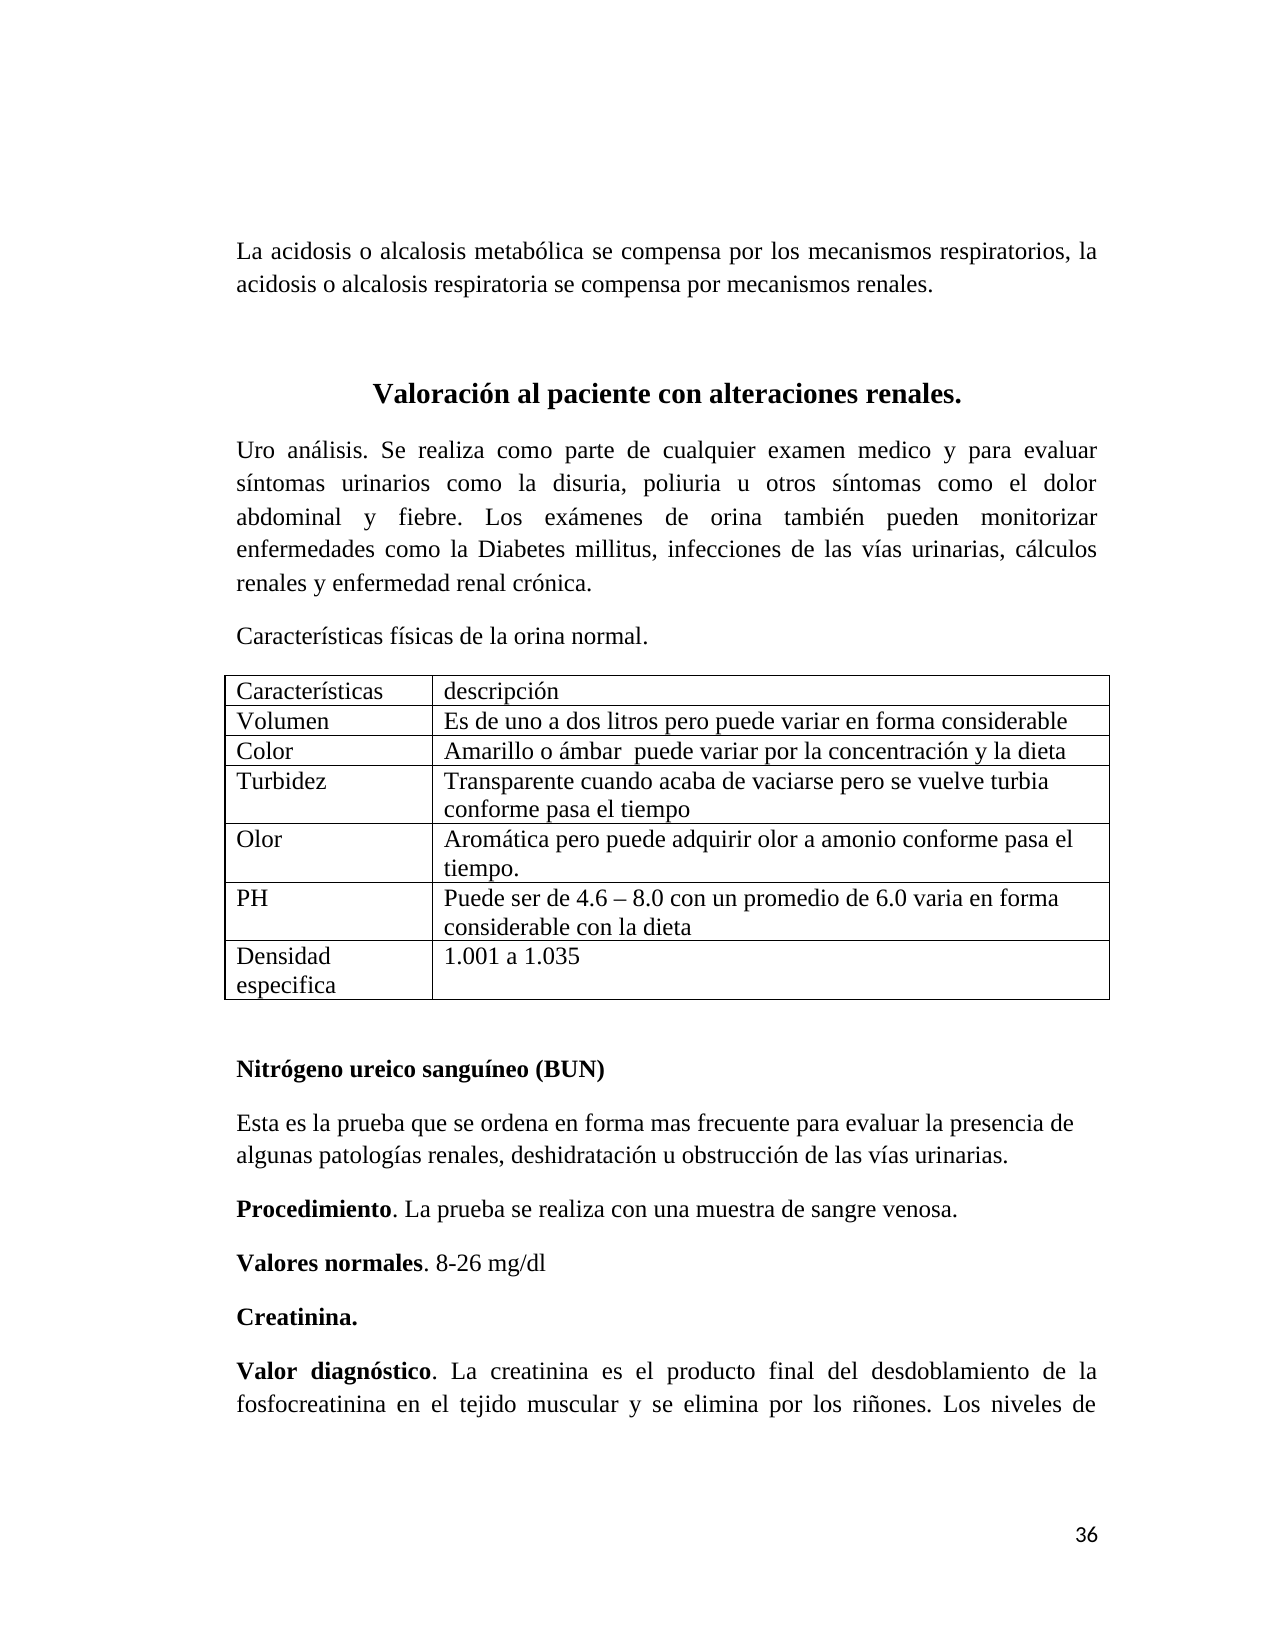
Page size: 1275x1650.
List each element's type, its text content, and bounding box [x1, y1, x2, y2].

text Procedimiento. La prueba se realiza con una muestra de sangre venosa. [236, 1194, 1098, 1223]
table_cell Aromática pero puede adquirir olor a amonio conforme pasa el tiempo. [433, 824, 1109, 882]
text Creatinina. [236, 1302, 1098, 1331]
table_cell Puede ser de 4.6 – 8.0 con un promedio de 6.0 varia en forma considerable con la dieta [433, 883, 1109, 940]
table_cell Volumen [226, 706, 432, 735]
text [236, 1356, 1098, 1418]
table_cell Transparente cuando acaba de vaciarse pero se vuelve turbia conforme pasa el tiempo [433, 766, 1109, 823]
table_cell Amarillo o ámbar puede variar por la concentración y la dieta [433, 736, 1109, 765]
table_cell Es de uno a dos litros pero puede variar en forma considerable [433, 706, 1109, 735]
table_cell Densidad especifica [226, 941, 432, 999]
table_cell 1.001 a 1.035 [433, 941, 1109, 999]
text Nitrógeno ureico sanguíneo (BUN) [236, 1054, 1098, 1082]
text Valoración al paciente con alteraciones renales. [236, 376, 1098, 410]
table_cell Color [226, 736, 432, 765]
table_cell Olor [226, 824, 432, 882]
text Valores normales. 8-26 mg/dl [236, 1248, 1098, 1277]
table_cell PH [226, 883, 432, 940]
table_cell Turbidez [226, 766, 432, 823]
table_header descripción [433, 676, 1109, 705]
text Uro análisis. Se realiza como parte de cualquier examen medico y para evaluar síntomas urinarios como la disuria, poliuria u otros síntomas como el dolor abdominal y fiebre. Los exámenes de orina también pueden monitorizar enfermedades como la Diabetes millitus, infecciones de las vías urinarias, cálculos renales y enfermedad renal crónica. [236, 436, 1098, 596]
text La acidosis o alcalosis metabólica se compensa por los mecanismos respiratorios, la acidosis o alcalosis respiratoria se compensa por mecanismos renales. [236, 236, 1098, 298]
text Esta es la prueba que se ordena en forma mas frecuente para evaluar la presencia de algunas patologías renales, deshidratación u obstrucción de las vías urinarias. [236, 1108, 1098, 1169]
table_header Características [226, 676, 432, 705]
text Características físicas de la orina normal. [236, 621, 1098, 650]
